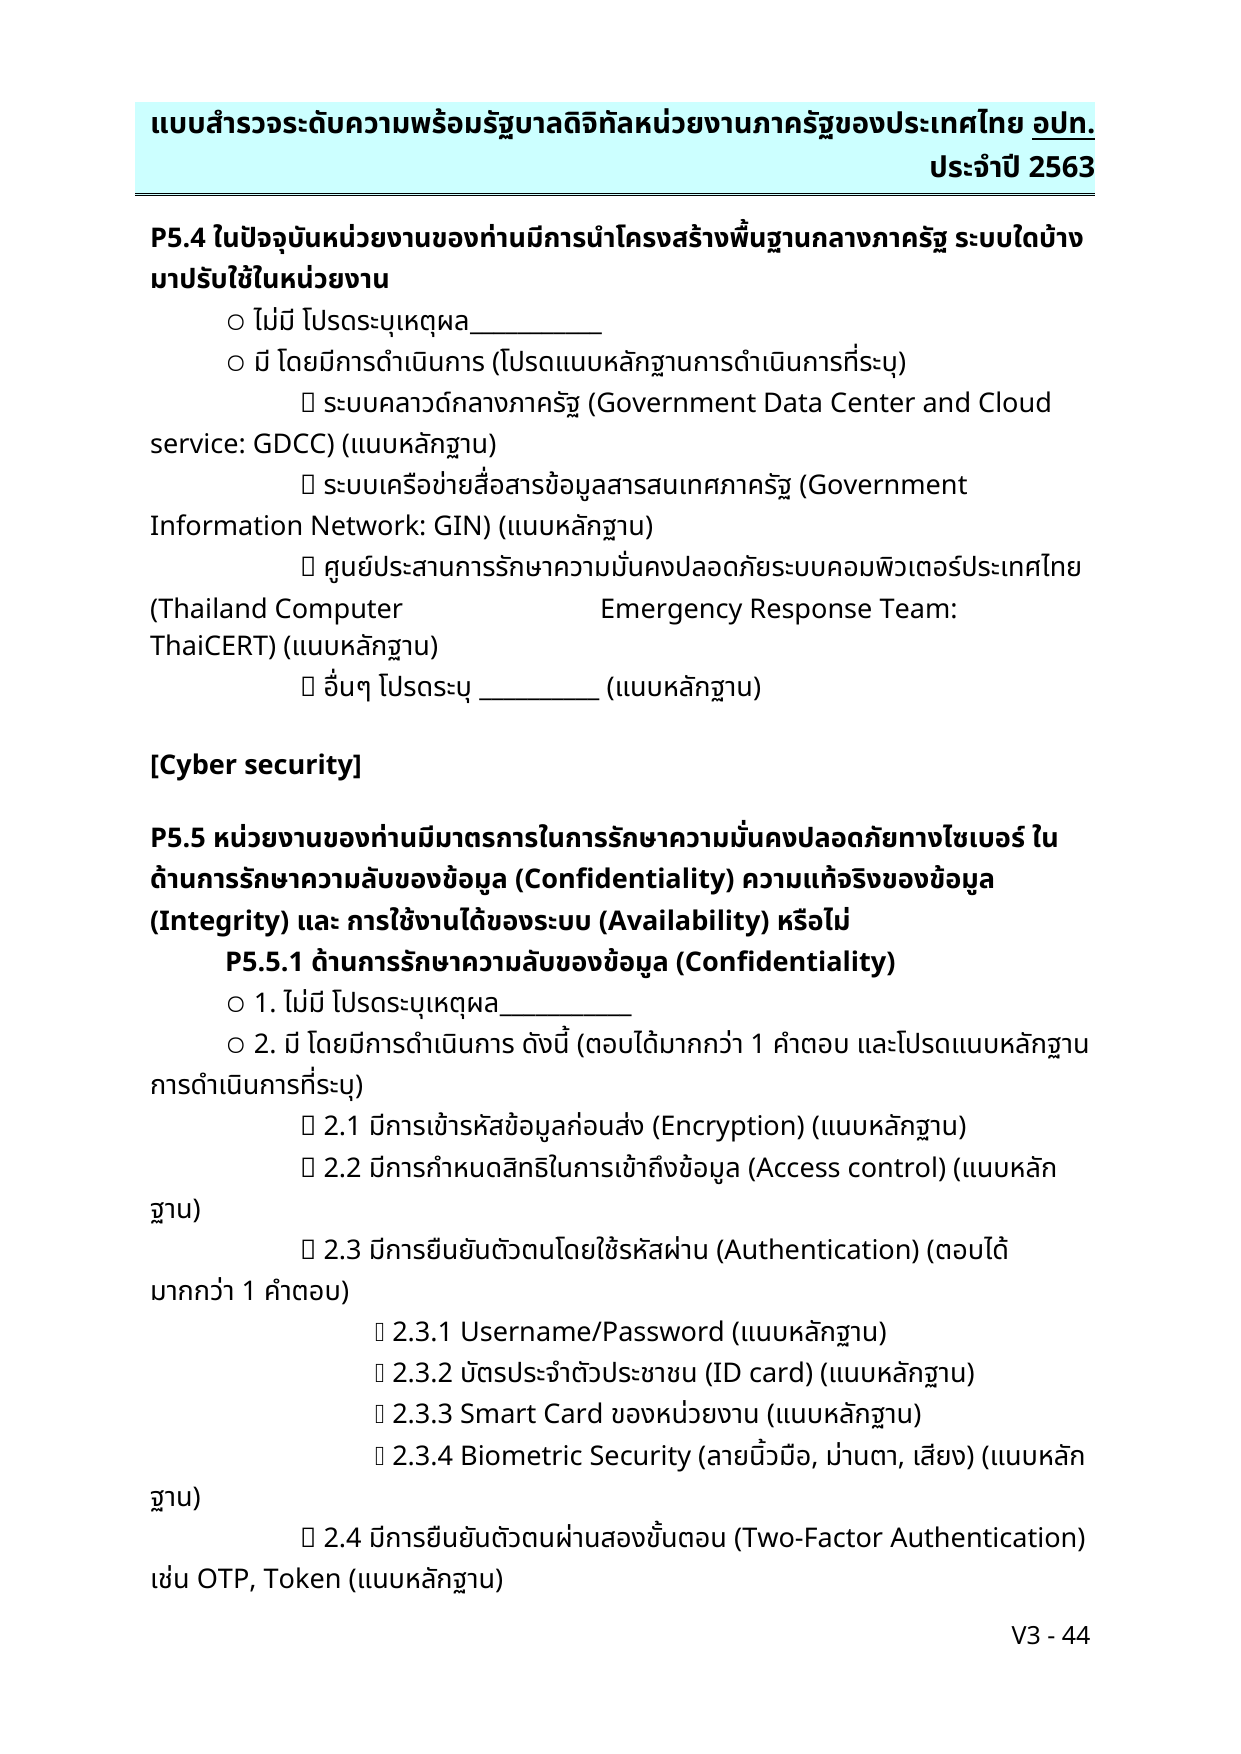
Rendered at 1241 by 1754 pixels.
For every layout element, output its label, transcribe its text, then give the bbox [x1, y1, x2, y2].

text  ศูนย์ประสานการรักษาความมั่นคงปลอดภัยระบบคอมพิวเตอร์ประเทศไทย (Thailand Computer Emergency Response Team: ThaiCERT) (แนบหลักฐาน) [150, 548, 1090, 667]
text  อื่นๆ โปรดระบุ __________ (แนบหลักฐาน) [150, 667, 1090, 708]
text 2.3.1 Username/Password (แนบหลักฐาน) [150, 1313, 1090, 1354]
text [Cyber security] [150, 745, 1090, 782]
text P5.5.1 ด้านการรักษาความลับของข้อมูล (Confidentiality) 1. ไม่มี โปรดระบุเหตุผล___________ [150, 942, 1090, 1024]
text  2.2 มีการกำหนดสิทธิในการเข้าถึงข้อมูล (Access control) (แนบหลักฐาน) [150, 1148, 1090, 1230]
text  ระบบเครือข่ายสื่อสารข้อมูลสารสนเทศภาครัฐ (Government Information Network: GIN) (แนบหลักฐาน) [150, 466, 1090, 548]
text  ระบบคลาวด์กลางภาครัฐ (Government Data Center and Cloud service: GDCC) (แนบหลักฐาน) [150, 383, 1090, 466]
text 2.3.2 บัตรประจำตัวประชาชน (ID card) (แนบหลักฐาน) [150, 1354, 1090, 1395]
text  2.3 มีการยืนยันตัวตนโดยใช้รหัสผ่าน (Authentication) (ตอบได้มากกว่า 1 คำตอบ) [150, 1230, 1090, 1313]
text 2.3.3 Smart Card ของหน่วยงาน (แนบหลักฐาน) [150, 1395, 1090, 1436]
text มี โดยมีการดำเนินการ (โปรดแนบหลักฐานการดำเนินการที่ระบุ) [150, 342, 1090, 383]
text 2. มี โดยมีการดำเนินการ ดังนี้ (ตอบได้มากกว่า 1 คำตอบ และโปรดแนบหลักฐานการดำเนินการที่ระบุ) [150, 1024, 1090, 1107]
text P5.5 หน่วยงานของท่านมีมาตรการในการรักษาความมั่นคงปลอดภัยทางไซเบอร์ ในด้านการรักษาความลับของข้อมูล (Confidentiality) ความแท้จริงของข้อมูล (Integrity) และ การใช้งานได้ของระบบ (Availability) หรือไม่ [150, 819, 1090, 942]
text  2.1 มีการเข้ารหัสข้อมูลก่อนส่ง (Encryption) (แนบหลักฐาน) [150, 1107, 1090, 1148]
text  2.4 มีการยืนยันตัวตนผ่านสองขั้นตอน (Two-Factor Authentication) เช่น OTP, Token (แนบหลักฐาน) [150, 1518, 1090, 1601]
text ไม่มี โปรดระบุเหตุผล___________ [150, 301, 1090, 342]
text P5.4 ในปัจจุบันหน่วยงานของท่านมีการนำโครงสร้างพื้นฐานกลางภาครัฐ ระบบใดบ้างมาปรับใช้ในหน่วยงาน [150, 219, 1090, 301]
text 2.3.4 Biometric Security (ลายนิ้วมือ, ม่านตา, เสียง) (แนบหลักฐาน) [150, 1436, 1090, 1518]
